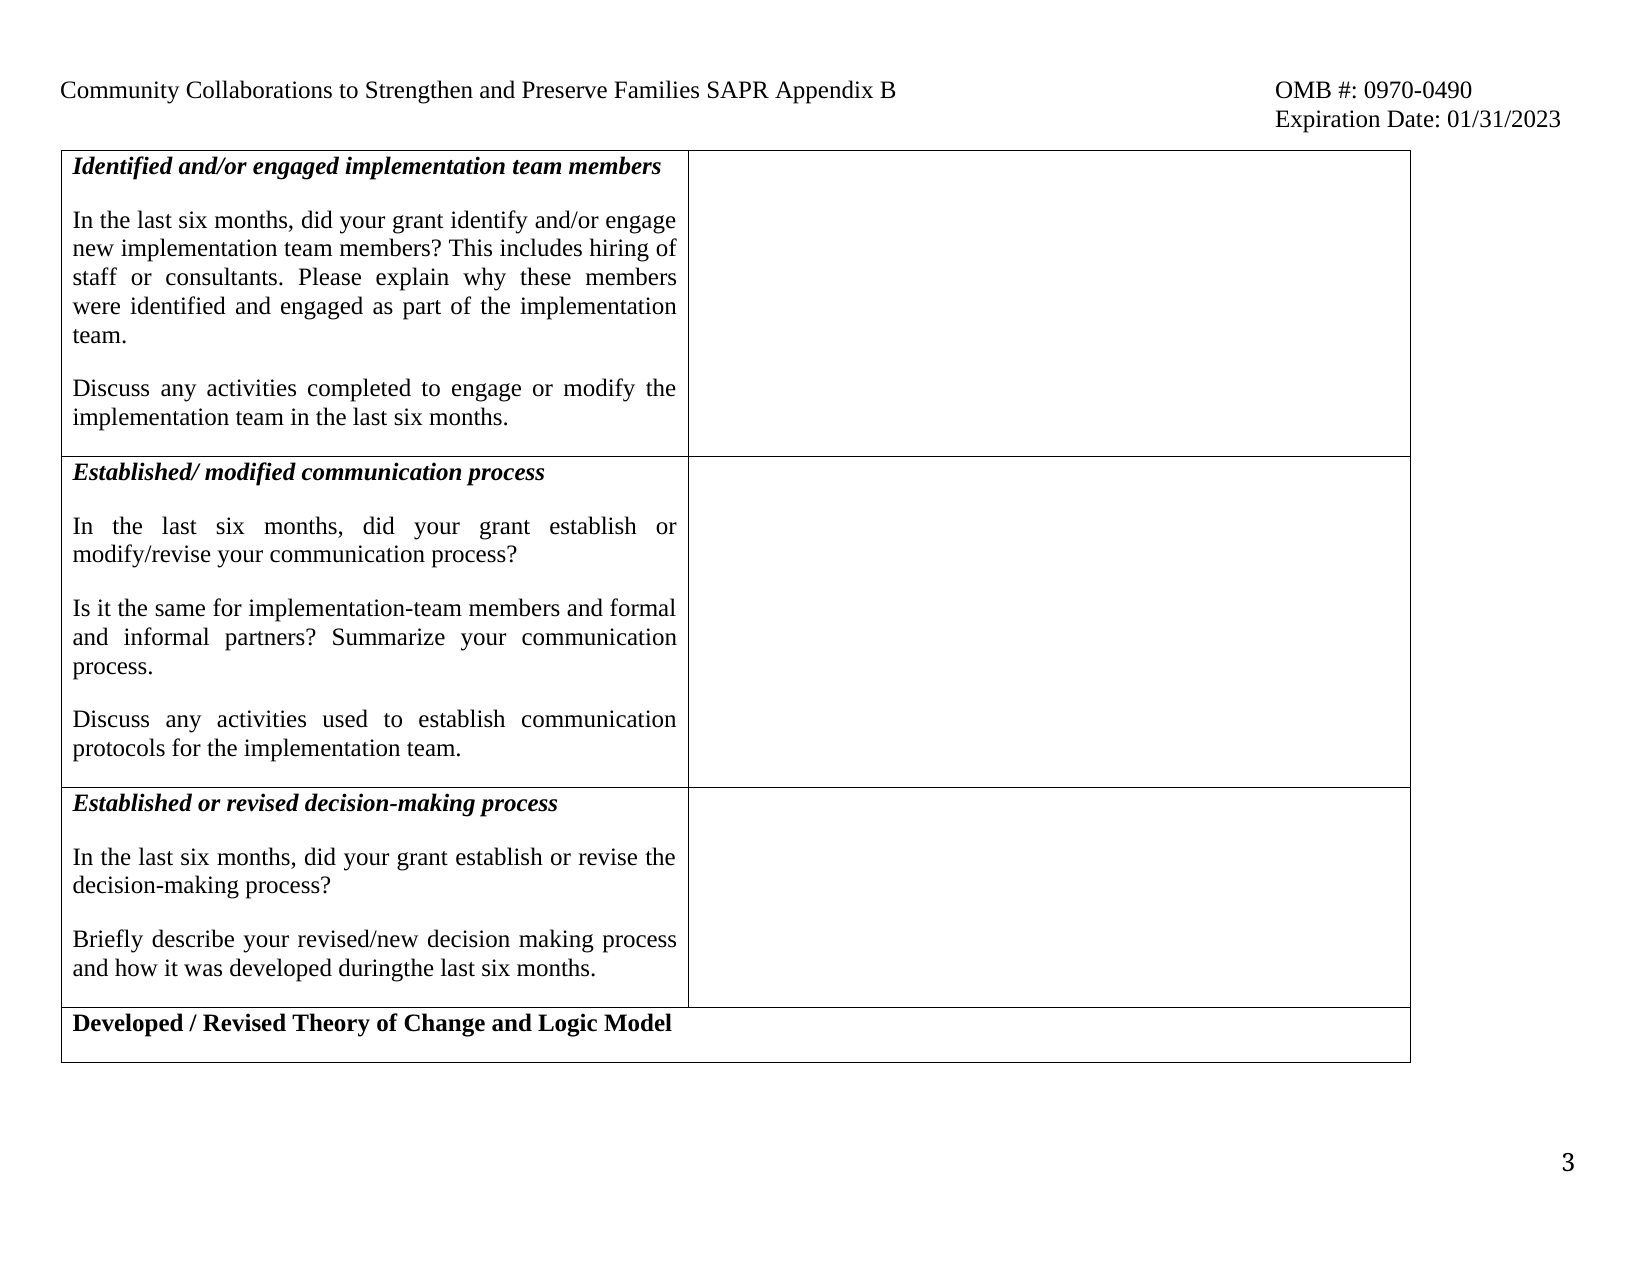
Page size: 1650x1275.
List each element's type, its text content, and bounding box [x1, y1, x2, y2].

table_cell [689, 457, 1410, 787]
table_cell Developed / Revised Theory of Change and Logic Model [62, 1008, 1410, 1062]
table_cell Identified and/or engaged implementation team members In the last six months, did your grant identify and/or engage new implementation team members? This includes hiring of staff or consultants. Please explain why these members were identified and engaged as part of the implementation team. Discuss any activities completed to engage or modify the implementation team in the last six months. [62, 151, 688, 456]
table_cell [689, 151, 1410, 456]
table_cell Established or revised decision-making process In the last six months, did your grant establish or revise the decision-making process? Briefly describe your revised/new decision making process and how it was developed duringthe last six months. [62, 788, 688, 1007]
table_cell Established/ modified communication process In the last six months, did your grant establish or modify/revise your communication process? Is it the same for implementation-team members and formal and informal partners? Summarize your communication process. Discuss any activities used to establish communication protocols for the implementation team. [62, 457, 688, 787]
table_cell [689, 788, 1410, 1007]
